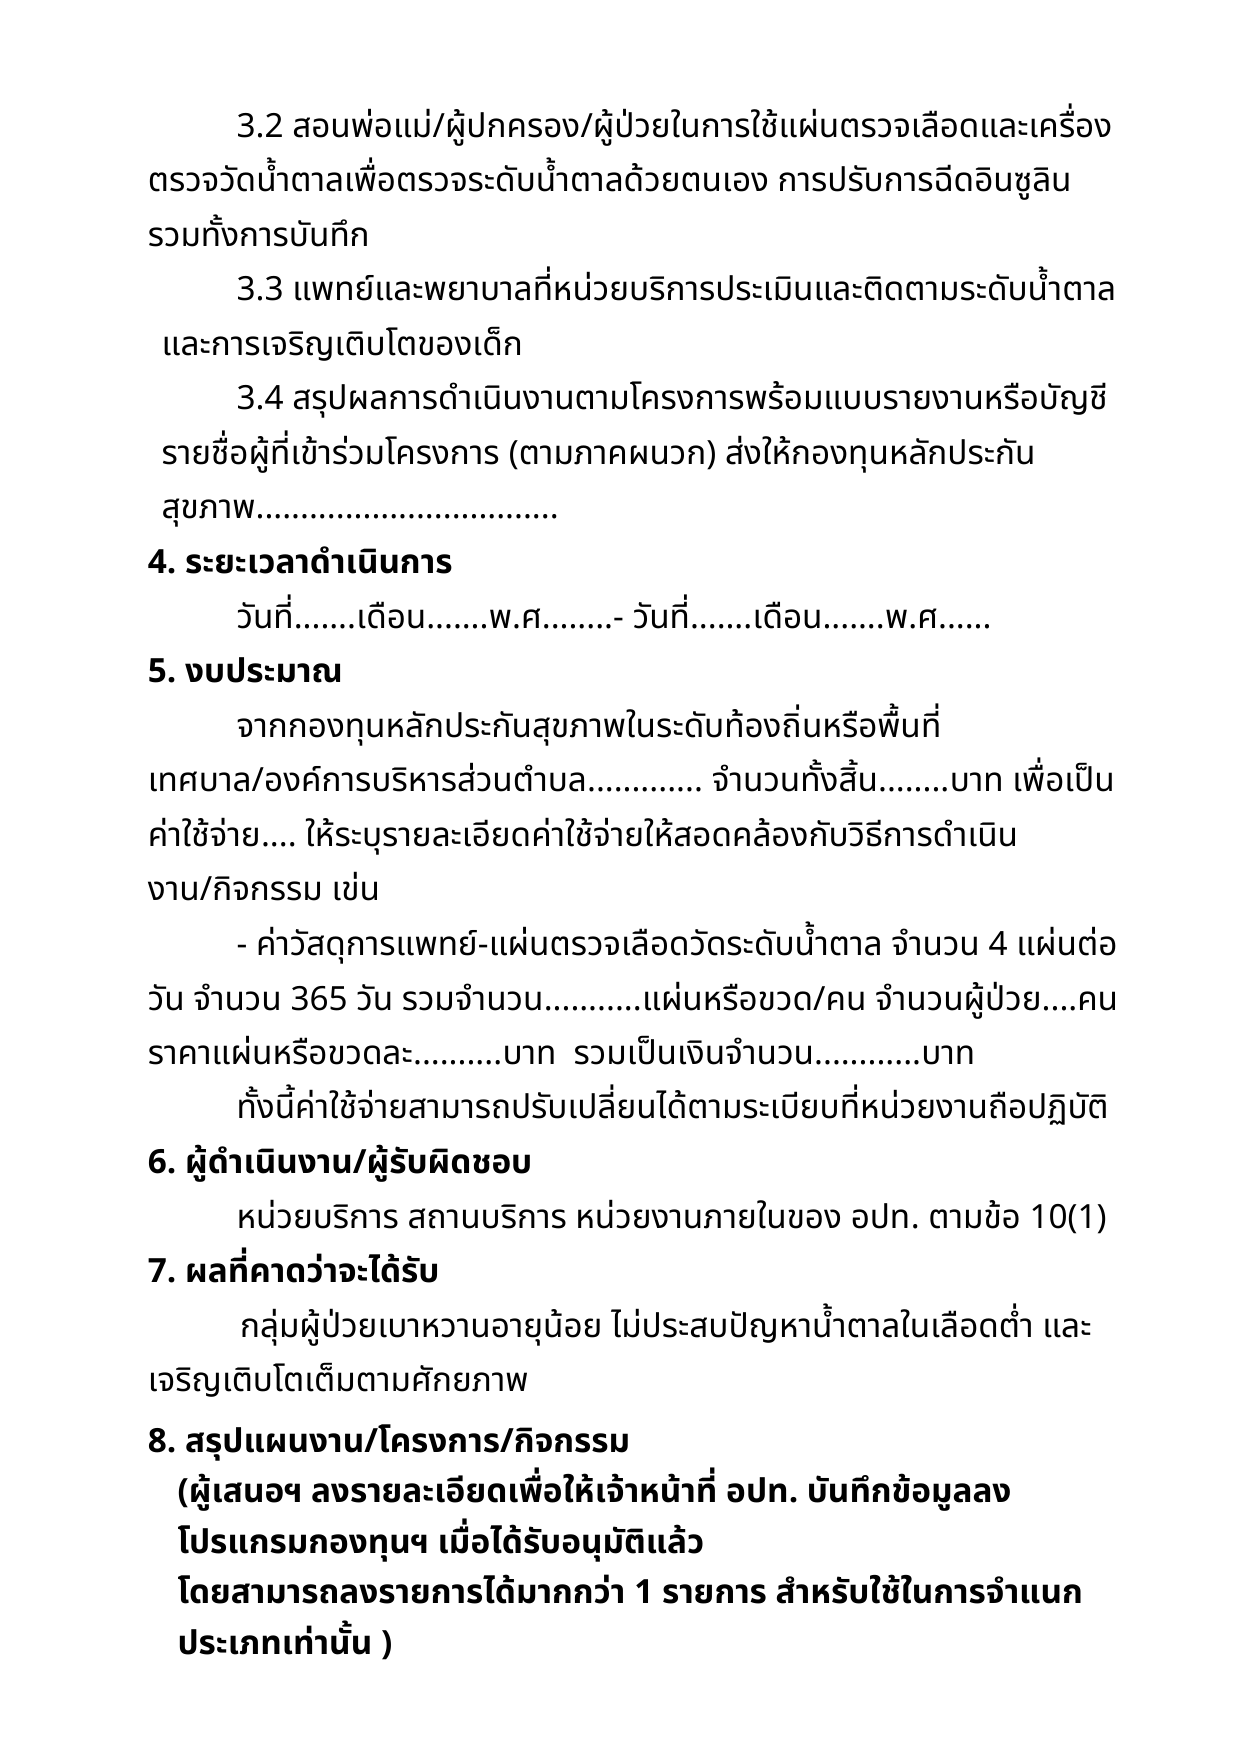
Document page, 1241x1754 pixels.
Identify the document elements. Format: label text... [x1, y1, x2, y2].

text ทั้งนี้ค่าใช้จ่ายสามารถปรับเปลี่ยนได้ตามระเบียบที่หน่วยงานถือปฏิบัติ [148, 1083, 1122, 1134]
text 5. งบประมาณ [148, 647, 1122, 698]
text 3.3 แพทย์และพยาบาลที่หน่วยบริการประเมินและติดตามระดับน้ำตาลและการเจริญเติบโตของเด็ก [161, 265, 1122, 370]
text 4. ระยะเวลาดำเนินการ [148, 538, 1122, 588]
text (ผู้เสนอฯ ลงรายละเอียดเพื่อให้เจ้าหน้าที่ อปท. บันทึกข้อมูลลงโปรแกรมกองทุนฯ เมื่อได้รับอนุมัติแล้ว โดยสามารถลงรายการได้มากกว่า 1 รายการ สำหรับใช้ในการจำแนกประเภทเท่านั้น ) [177, 1467, 1122, 1669]
text - ค่าวัสดุการแพทย์-แผ่นตรวจเลือดวัดระดับน้ำตาล จำนวน 4 แผ่นต่อวัน จำนวน 365 วัน รวมจำนวน...........แผ่นหรือขวด/คน จำนวนผู้ป่วย....คน ราคาแผ่นหรือขวดละ..........บาท รวมเป็นเงินจำนวน............บาท [148, 920, 1122, 1079]
text 6. ผู้ดำเนินงาน/ผู้รับผิดชอบ [148, 1138, 1122, 1188]
text 3.2 สอนพ่อแม่/ผู้ปกครอง/ผู้ป่วยในการใช้แผ่นตรวจเลือดและเครื่องตรวจวัดน้ำตาลเพื่อตรวจระดับน้ำตาลด้วยตนเอง การปรับการฉีดอินซูลิน รวมทั้งการบันทึก [148, 102, 1122, 261]
text 8. สรุปแผนงาน/โครงการ/กิจกรรม [148, 1417, 1122, 1467]
text 3.4 สรุปผลการดำเนินงานตามโครงการพร้อมแบบรายงานหรือบัญชีรายชื่อผู้ที่เข้าร่วมโครงการ (ตามภาคผนวก) ส่งให้กองทุนหลักประกันสุขภาพ.................................. [161, 374, 1122, 534]
text หน่วยบริการ สถานบริการ หน่วยงานภายในของ อปท. ตามข้อ 10(1) [148, 1192, 1122, 1243]
text 7. ผลที่คาดว่าจะได้รับ [148, 1247, 1122, 1298]
text กลุ่มผู้ป่วยเบาหวานอายุน้อย ไม่ประสบปัญหาน้ำตาลในเลือดต่ำ และเจริญเติบโตเต็มตามศักยภาพ [148, 1302, 1122, 1406]
text จากกองทุนหลักประกันสุขภาพในระดับท้องถิ่นหรือพื้นที่ เทศบาล/องค์การบริหารส่วนตำบล............. จำนวนทั้งสิ้น........บาท เพื่อเป็นค่าใช้จ่าย.... ให้ระบุรายละเอียดค่าใช้จ่ายให้สอดคล้องกับวิธีการดำเนินงาน/กิจกรรม เข่น [148, 702, 1122, 916]
text วันที่.......เดือน.......พ.ศ........- วันที่.......เดือน.......พ.ศ...... [148, 592, 1122, 643]
